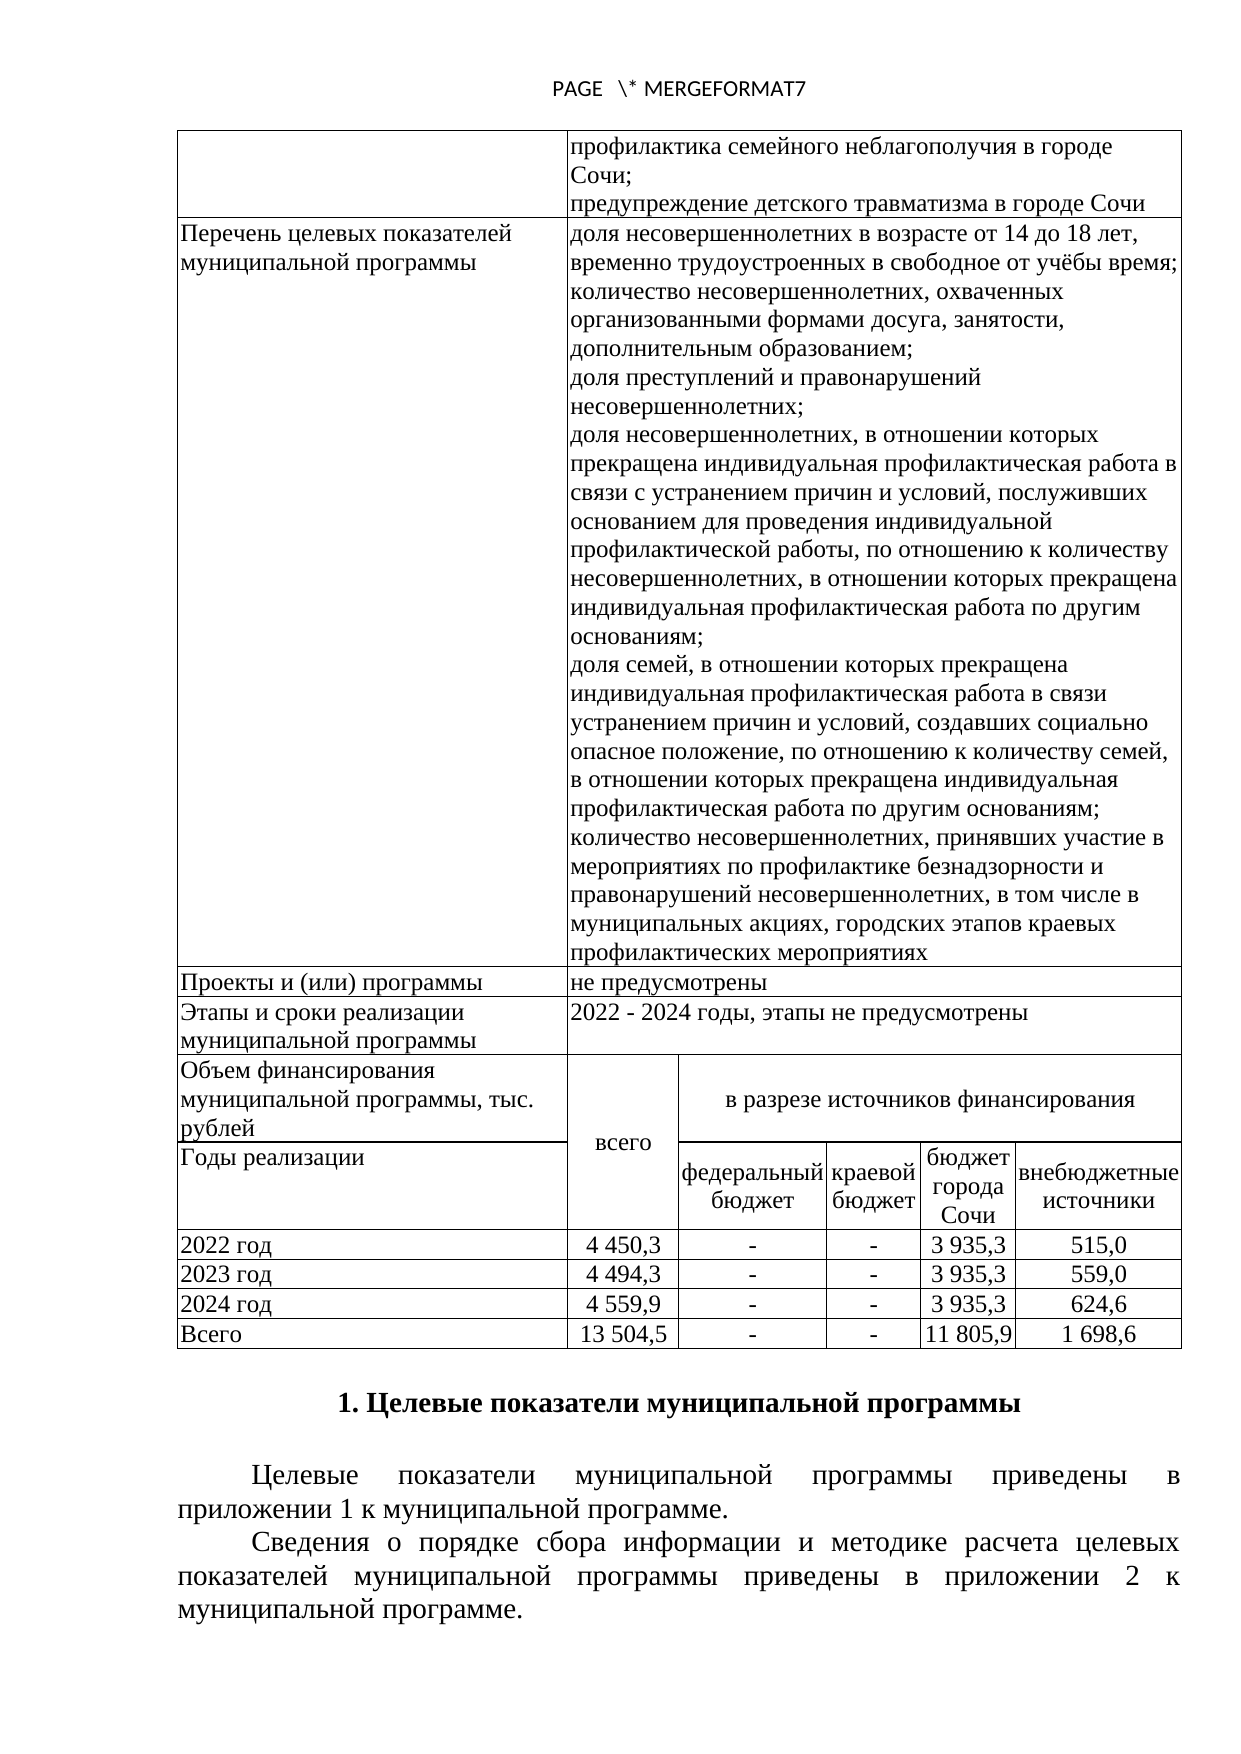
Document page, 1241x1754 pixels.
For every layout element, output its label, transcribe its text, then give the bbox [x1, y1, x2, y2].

table_cell - [827, 1260, 920, 1288]
table_cell Перечень целевых показателей муниципальной программы [178, 218, 567, 966]
table_cell федеральный бюджет [679, 1143, 826, 1229]
table_cell 4 494,3 [568, 1260, 678, 1288]
table_cell 559,0 [1016, 1260, 1181, 1288]
table_cell - [679, 1319, 826, 1348]
table_cell 1 698,6 [1016, 1319, 1181, 1348]
table_cell не предусмотрены [568, 967, 1181, 996]
text Сведения о порядке сбора информации и методике расчета целевых показателей муниципальной программы приведены в приложении 2 к муниципальной программе. [177, 1524, 1181, 1625]
table_cell 4 450,3 [568, 1230, 678, 1258]
table_cell - [827, 1230, 920, 1258]
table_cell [568, 131, 1181, 217]
table_cell бюджет города Сочи [921, 1143, 1015, 1229]
table_cell 3 935,3 [921, 1289, 1015, 1318]
table_cell 2022 - 2024 годы, этапы не предусмотрены [568, 997, 1181, 1054]
table_cell 3 935,3 [921, 1230, 1015, 1258]
text 1. Целевые показатели муниципальной программы [177, 1385, 1181, 1418]
table_cell Проекты и (или) программы [178, 967, 567, 996]
table_cell - [679, 1260, 826, 1288]
table_cell 3 935,3 [921, 1260, 1015, 1288]
table_cell - [827, 1289, 920, 1318]
table_cell Объем финансирования муниципальной программы, тыс. рублей [178, 1055, 567, 1141]
table_cell 2024 год [178, 1289, 567, 1318]
table_cell - [679, 1289, 826, 1318]
table_cell 11 805,9 [921, 1319, 1015, 1348]
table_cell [178, 131, 567, 217]
table_cell Годы реализации [178, 1143, 567, 1229]
table_cell внебюджетные источники [1016, 1143, 1181, 1229]
table_cell 515,0 [1016, 1230, 1181, 1258]
table_cell 624,6 [1016, 1289, 1181, 1318]
table_cell - [827, 1319, 920, 1348]
table_cell 2023 год [178, 1260, 567, 1288]
table_cell Всего [178, 1319, 567, 1348]
table_cell 13 504,5 [568, 1319, 678, 1348]
table_cell всего [568, 1055, 678, 1229]
table_cell 4 559,9 [568, 1289, 678, 1318]
table_cell в разрезе источников финансирования [679, 1055, 1181, 1141]
table_cell - [679, 1230, 826, 1258]
table_cell доля несовершеннолетних в возрасте от 14 до 18 лет, временно трудоустроенных в свободное от учёбы время; количество несовершеннолетних, охваченных организованными формами досуга, занятости, дополнительным образованием; доля преступлений и правонарушений несовершеннолетних; доля несовершеннолетних, в отношении которых прекращена индивидуальная профилактическая работа в связи с устранением причин и условий, послуживших основанием для проведения индивидуальной профилактической работы, по отношению к количеству несовершеннолетних, в отношении которых прекращена индивидуальная профилактическая работа по другим основаниям; доля семей, в отношении которых прекращена индивидуальная профилактическая работа в связи устранением причин и условий, создавших социально опасное положение, по отношению к количеству семей, в отношении которых прекращена индивидуальная профилактическая работа по другим основаниям; количество несовершеннолетних, принявших участие в мероприятиях по профилактике безнадзорности и правонарушений несовершеннолетних, в том числе в муниципальных акциях, городских этапов краевых профилактических мероприятиях [568, 218, 1181, 966]
text Целевые показатели муниципальной программы приведены в приложении 1 к муниципальной программе. [177, 1457, 1181, 1524]
table_cell Этапы и сроки реализации муниципальной программы [178, 997, 567, 1054]
table_cell 2022 год [178, 1230, 567, 1258]
table_cell краевой бюджет [827, 1143, 920, 1229]
